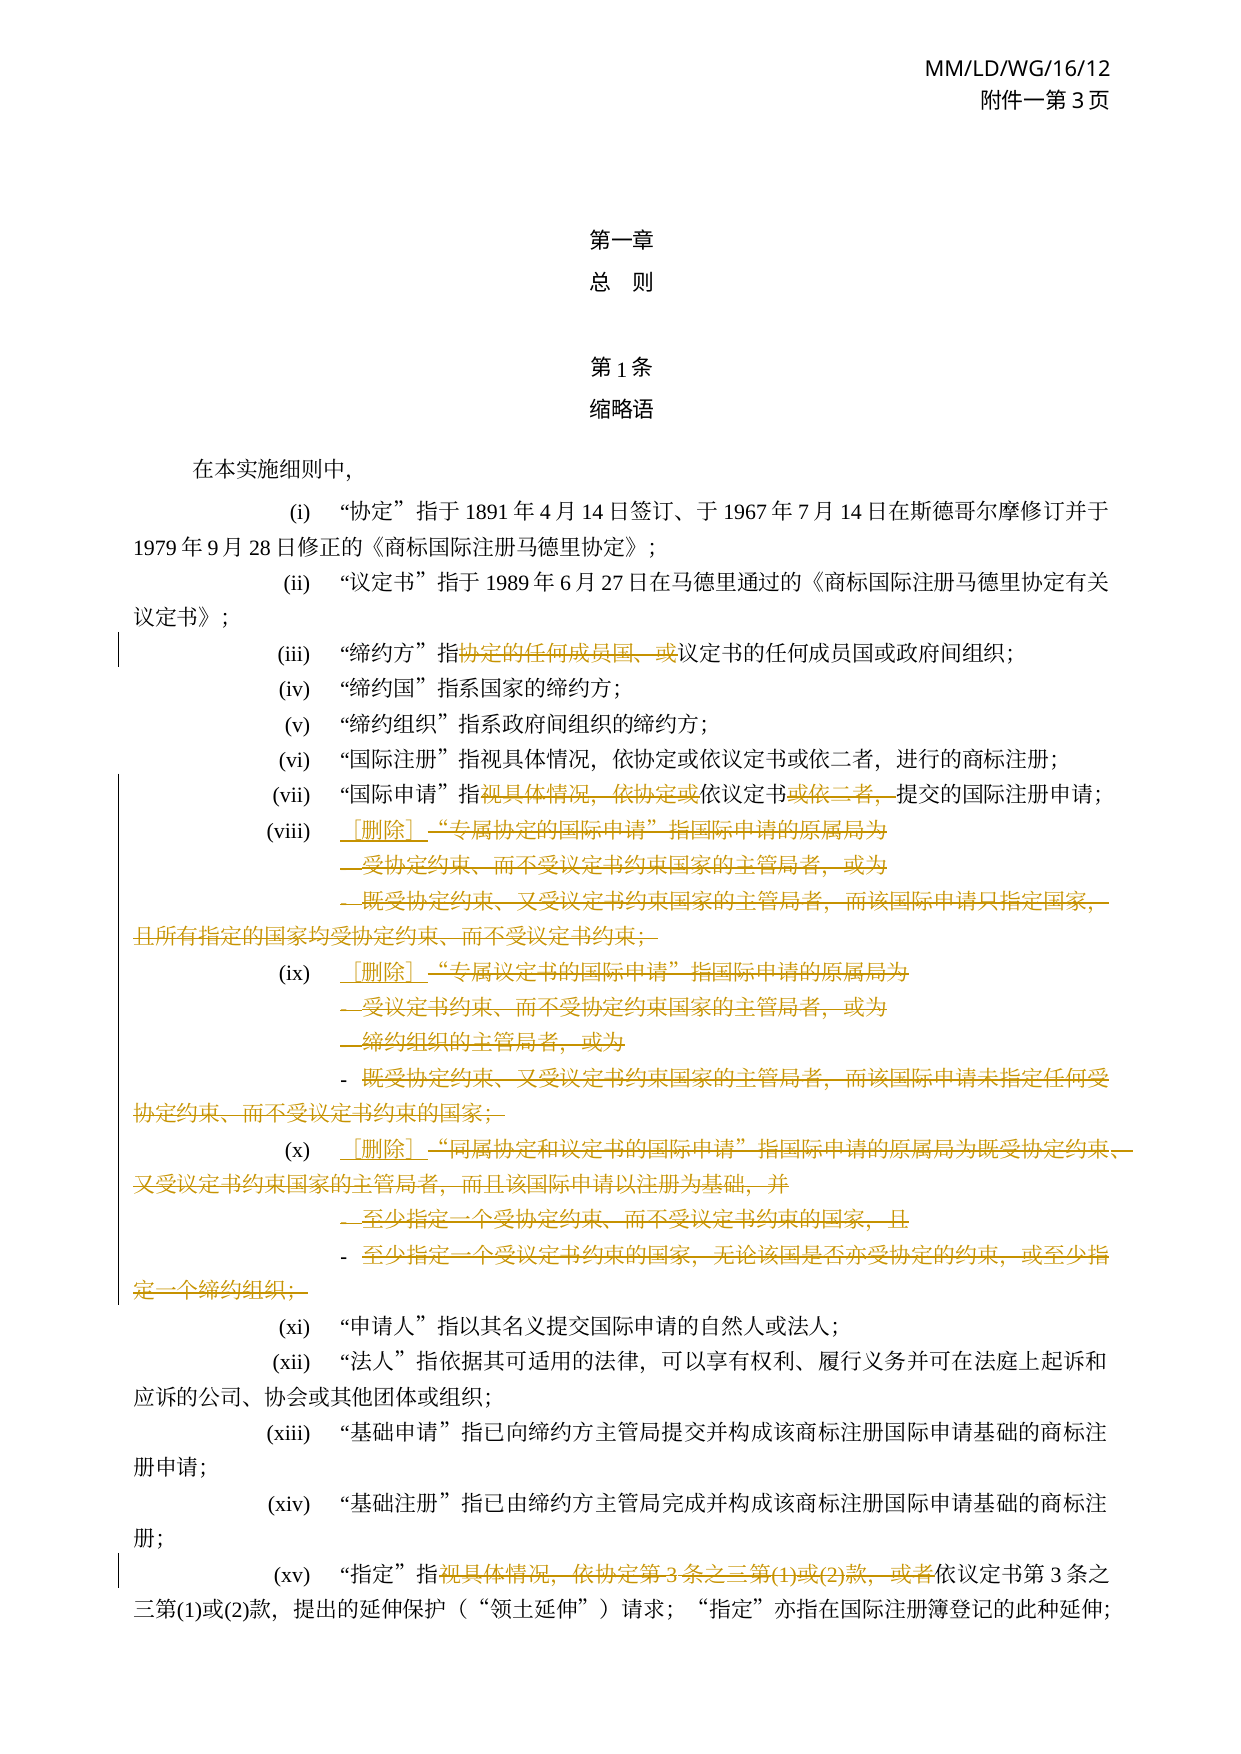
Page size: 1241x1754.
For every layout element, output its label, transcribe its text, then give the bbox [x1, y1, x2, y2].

text (iv) “缔约国”指系国家的缔约方； [133, 667, 1110, 703]
text (i) “协定”指于1891年4月14日签订、于1967年7月14日在斯德哥尔摩修订并于1979年9月28日修正的《商标国际注册马德里协定》； [133, 490, 1110, 561]
text (v) “缔约组织”指系政府间组织的缔约方； [133, 703, 1110, 738]
text 第一章 [133, 219, 1110, 255]
text (ii) “议定书”指于1989年6月27日在马德里通过的《商标国际注册马德里协定有关议定书》； [133, 561, 1110, 632]
text 缩略语 [133, 388, 1110, 424]
text 在本实施细则中， [133, 449, 1110, 484]
text 第1条 [133, 347, 1110, 382]
text (x) [133, 1128, 1110, 1199]
text (xv) “指定”指依议定书第3条之三第(1)或(2)款，提出的延伸保护（“领土延伸”）请求；“指定”亦指在国际注册簿登记的此种延伸； [133, 1553, 1110, 1624]
text (xi) “申请人”指以其名义提交国际申请的自然人或法人； [133, 1305, 1110, 1340]
text 总 则 [133, 261, 1110, 297]
text (vi) “国际注册”指视具体情况，依协定或依议定书或依二者，进行的商标注册； [133, 738, 1110, 774]
text (vii) “国际申请”指依议定书提交的国际注册申请； [133, 774, 1110, 809]
text (xii) “法人”指依据其可适用的法律，可以享有权利、履行义务并可在法庭上起诉和应诉的公司、协会或其他团体或组织； [133, 1340, 1110, 1411]
text (xiii) “基础申请”指已向缔约方主管局提交并构成该商标注册国际申请基础的商标注册申请； [133, 1411, 1110, 1482]
text (iii) “缔约方”指议定书的任何成员国或政府间组织； [133, 632, 1110, 667]
text (ix) [133, 951, 1110, 986]
text (xiv) “基础注册”指已由缔约方主管局完成并构成该商标注册国际申请基础的商标注‍册； [133, 1482, 1110, 1553]
text (viii) [133, 809, 1110, 844]
